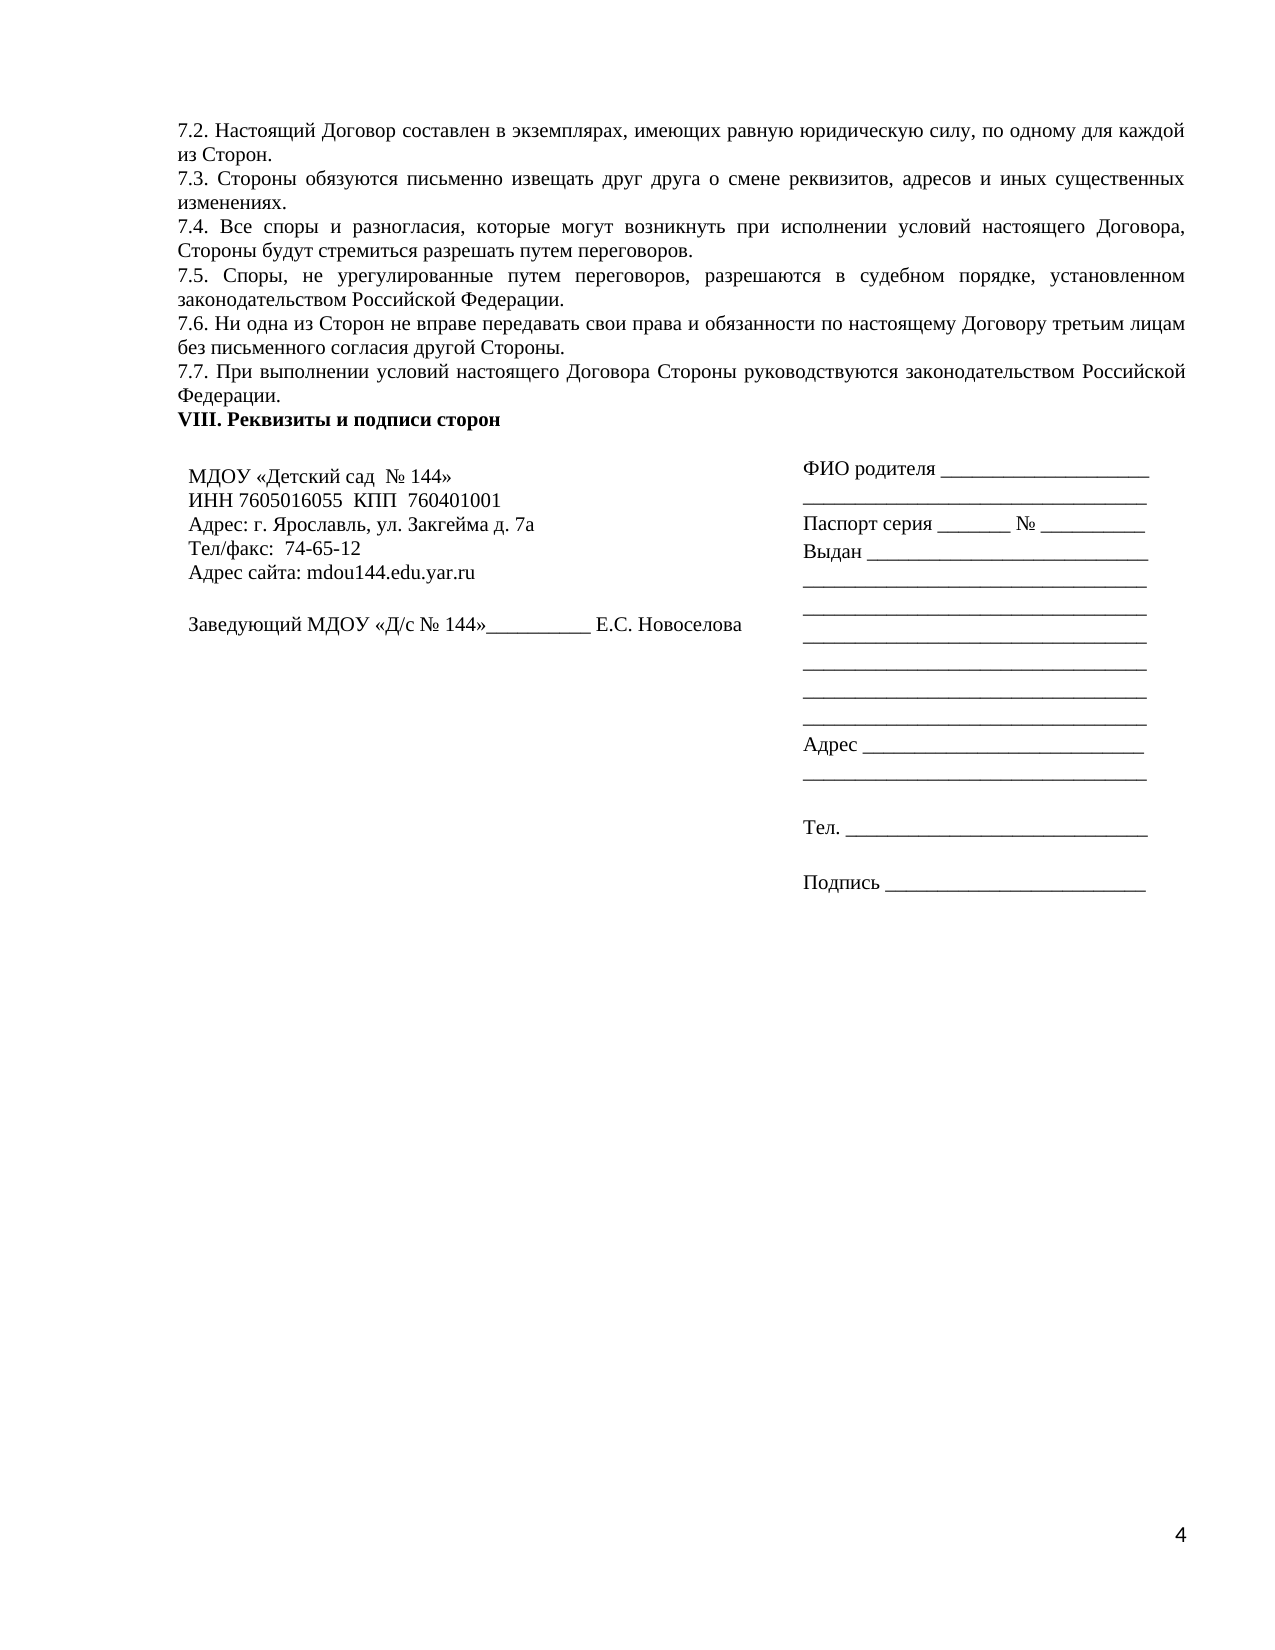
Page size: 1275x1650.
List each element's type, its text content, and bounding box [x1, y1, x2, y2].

text 7.3. Стороны обязуются письменно извещать друг друга о смене реквизитов, адресов и иных существенных изменениях. [177, 166, 1186, 214]
text 7.6. Ни одна из Сторон не вправе передавать свои права и обязанности по настоящему Договору третьим лицам без письменного согласия другой Стороны. [177, 311, 1186, 359]
text VIII. Реквизиты и подписи сторон [177, 407, 1186, 431]
text 7.4. Все споры и разногласия, которые могут возникнуть при исполнении условий настоящего Договора, Стороны будут стремиться разрешать путем переговоров. [177, 214, 1186, 262]
text 7.2. Настоящий Договор составлен в экземплярах, имеющих равную юридическую силу, по одному для каждой из Сторон. [177, 118, 1186, 166]
text 7.5. Споры, не урегулированные путем переговоров, разрешаются в судебном порядке, установленном законодательством Российской Федерации. [177, 262, 1186, 311]
text 7.7. При выполнении условий настоящего Договора Стороны руководствуются законодательством Российской Федерации. [177, 359, 1186, 407]
